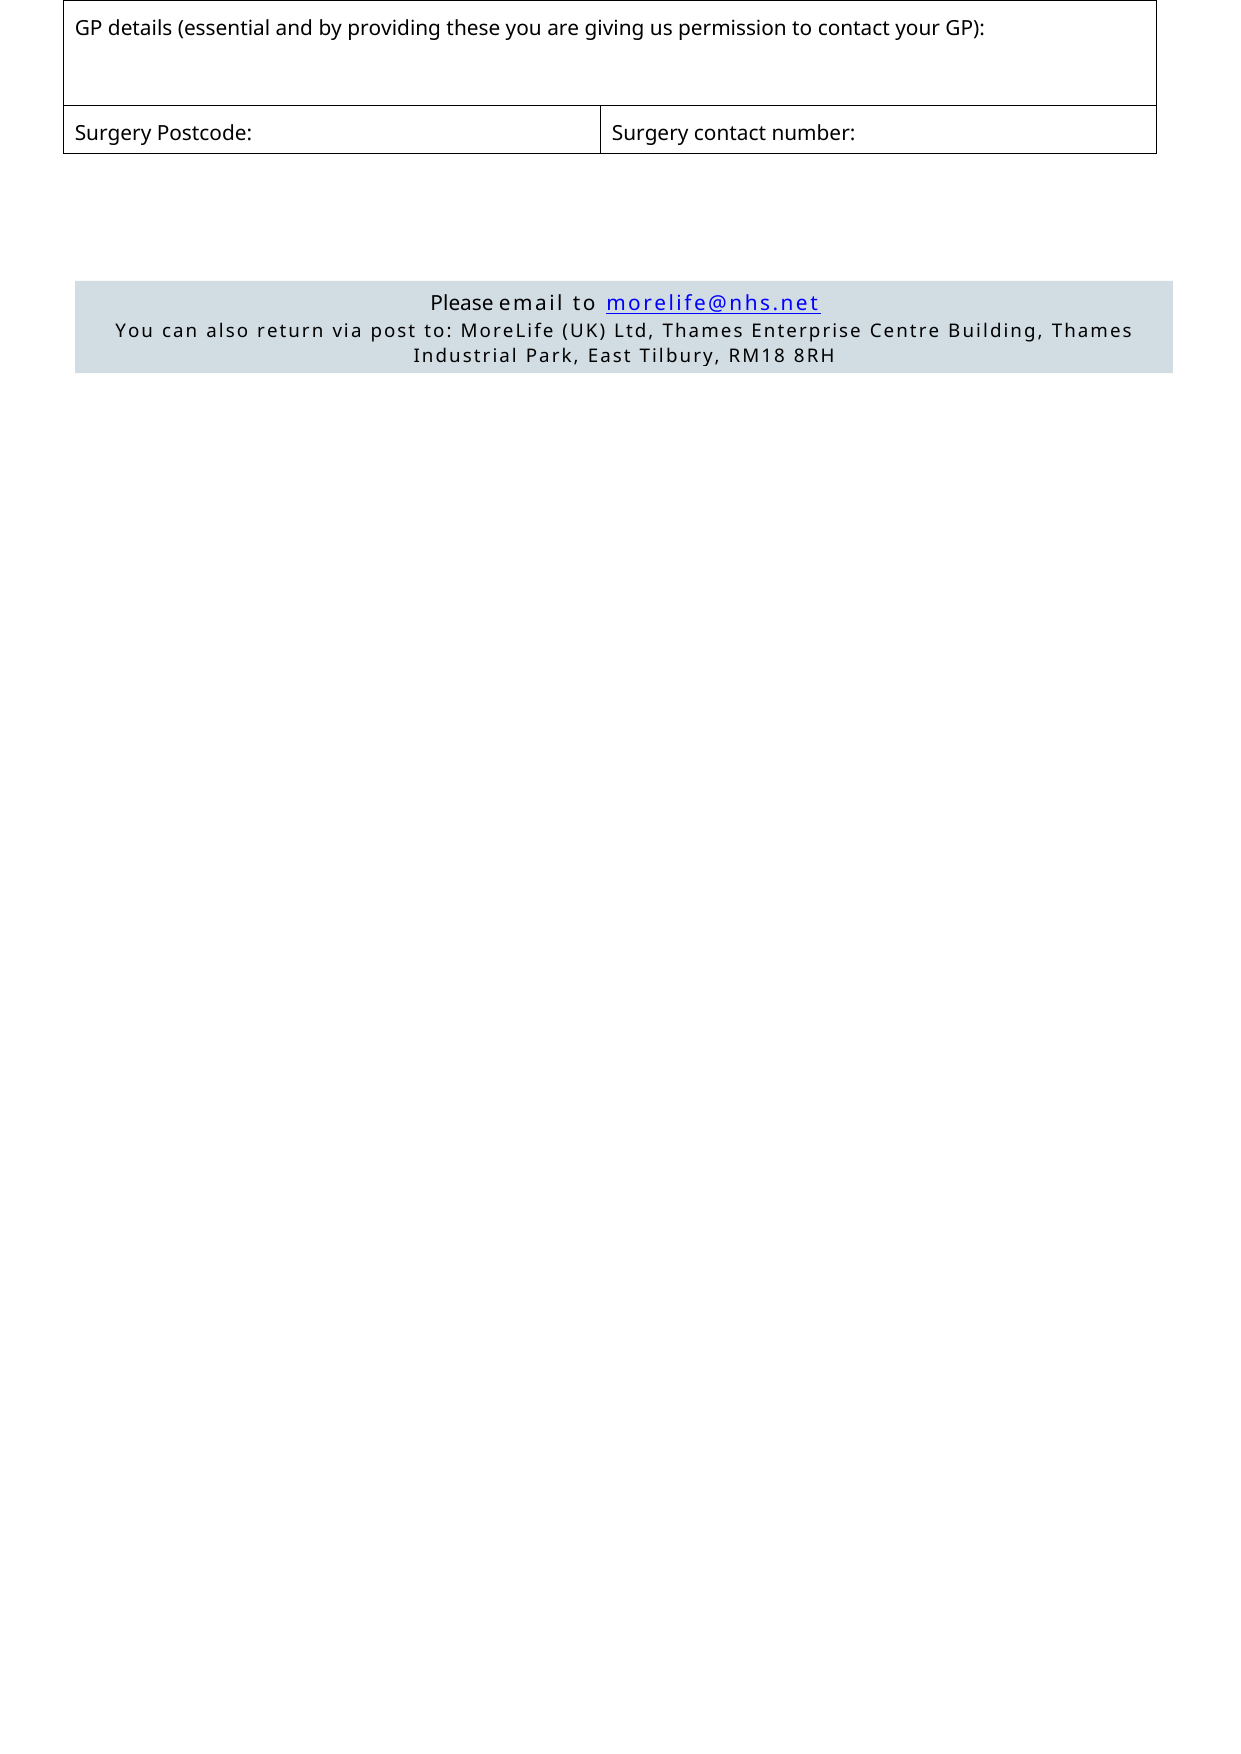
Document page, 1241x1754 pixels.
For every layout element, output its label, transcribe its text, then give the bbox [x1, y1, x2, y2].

table_cell Surgery Postcode: [64, 106, 600, 152]
table_header GP details (essential and by providing these you are giving us permission to contact your GP): [64, 1, 1156, 105]
table_cell Surgery contact number: [601, 106, 1156, 152]
